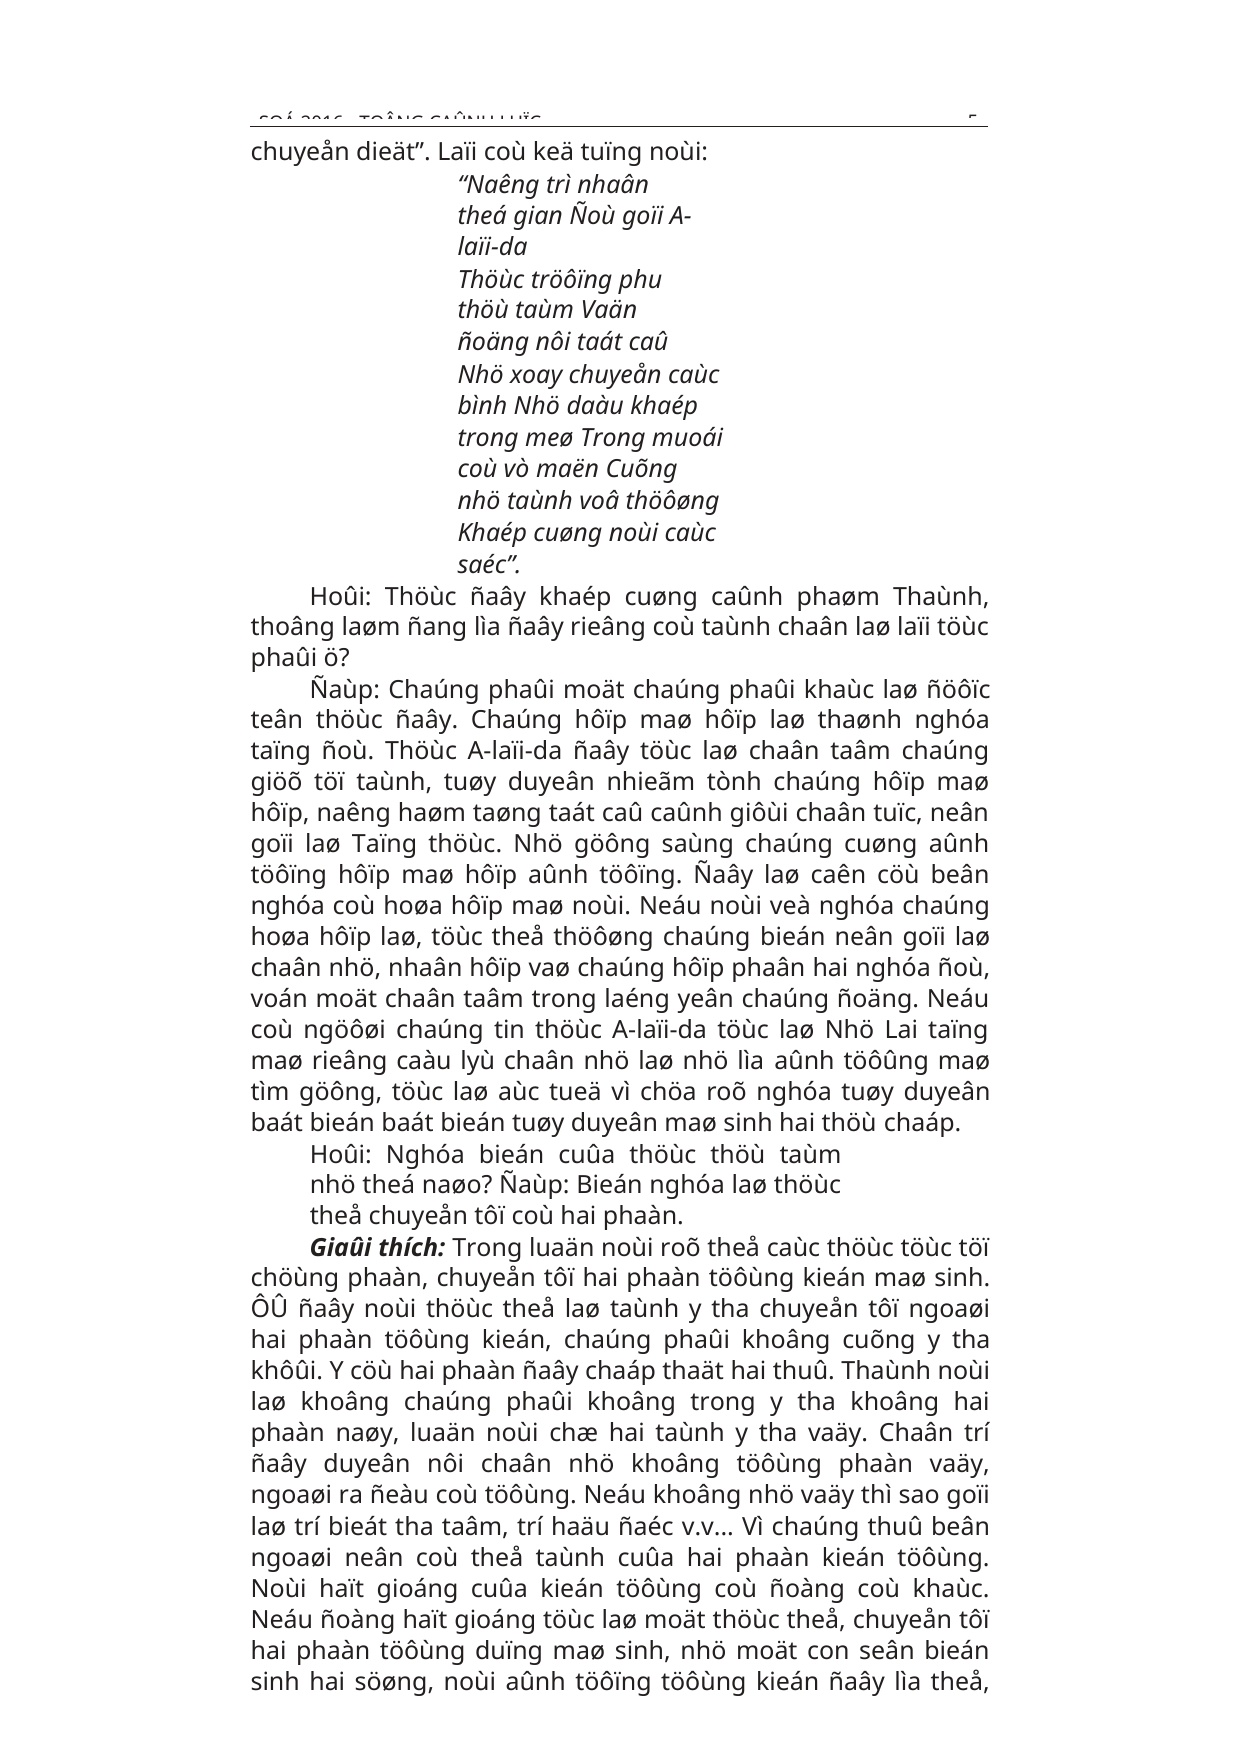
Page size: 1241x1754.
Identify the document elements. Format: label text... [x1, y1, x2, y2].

text Nhö xoay chuyeån caùc bình Nhö daàu khaép trong meø Trong muoái coù vò maën Cuõng nhö taùnh voâ thöôøng Khaép cuøng noùi caùc saéc”. [457, 358, 727, 580]
text Thöùc tröôïng phu thöù taùm Vaän ñoäng nôi taát caû [457, 263, 714, 358]
text Hoûi: Nghóa bieán cuûa thöùc thöù taùm nhö theá naøo? Ñaùp: Bieán nghóa laø thöùc theå chuyeån tôï coù hai phaàn. [309, 1139, 842, 1232]
text chuyeån dieät”. Laïi coù keä tuïng noùi: [250, 135, 1092, 167]
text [250, 1232, 990, 1697]
text Hoûi: Thöùc ñaây khaép cuøng caûnh phaøm Thaùnh, thoâng laøm ñang lìa ñaây rieâng coù taùnh chaân laø laïi töùc phaûi ö? [250, 580, 990, 673]
text “Naêng trì nhaân theá gian Ñoù goïi A-laïi-da [457, 169, 702, 263]
text Ñaùp: Chaúng phaûi moät chaúng phaûi khaùc laø ñöôïc teân thöùc ñaây. Chaúng hôïp maø hôïp laø thaønh nghóa taïng ñoù. Thöùc A-laïi-da ñaây töùc laø chaân taâm chaúng giöõ töï taùnh, tuøy duyeân nhieãm tònh chaúng hôïp maø hôïp, naêng haøm taøng taát caû caûnh giôùi chaân tuïc, neân goïi laø Taïng thöùc. Nhö göông saùng chaúng cuøng aûnh töôïng hôïp maø hôïp aûnh töôïng. Ñaây laø caên cöù beân nghóa coù hoøa hôïp maø noùi. Neáu noùi veà nghóa chaúng hoøa hôïp laø, töùc theå thöôøng chaúng bieán neân goïi laø chaân nhö, nhaân hôïp vaø chaúng hôïp phaân hai nghóa ñoù, voán moät chaân taâm trong laéng yeân chaúng ñoäng. Neáu coù ngöôøi chaúng tin thöùc A-laïi-da töùc laø Nhö Lai taïng maø rieâng caàu lyù chaân nhö laø nhö lìa aûnh töôûng maø tìm göông, töùc laø aùc tueä vì chöa roõ nghóa tuøy duyeân baát bieán baát bieán tuøy duyeân maø sinh hai thöù chaáp. [250, 673, 990, 1139]
